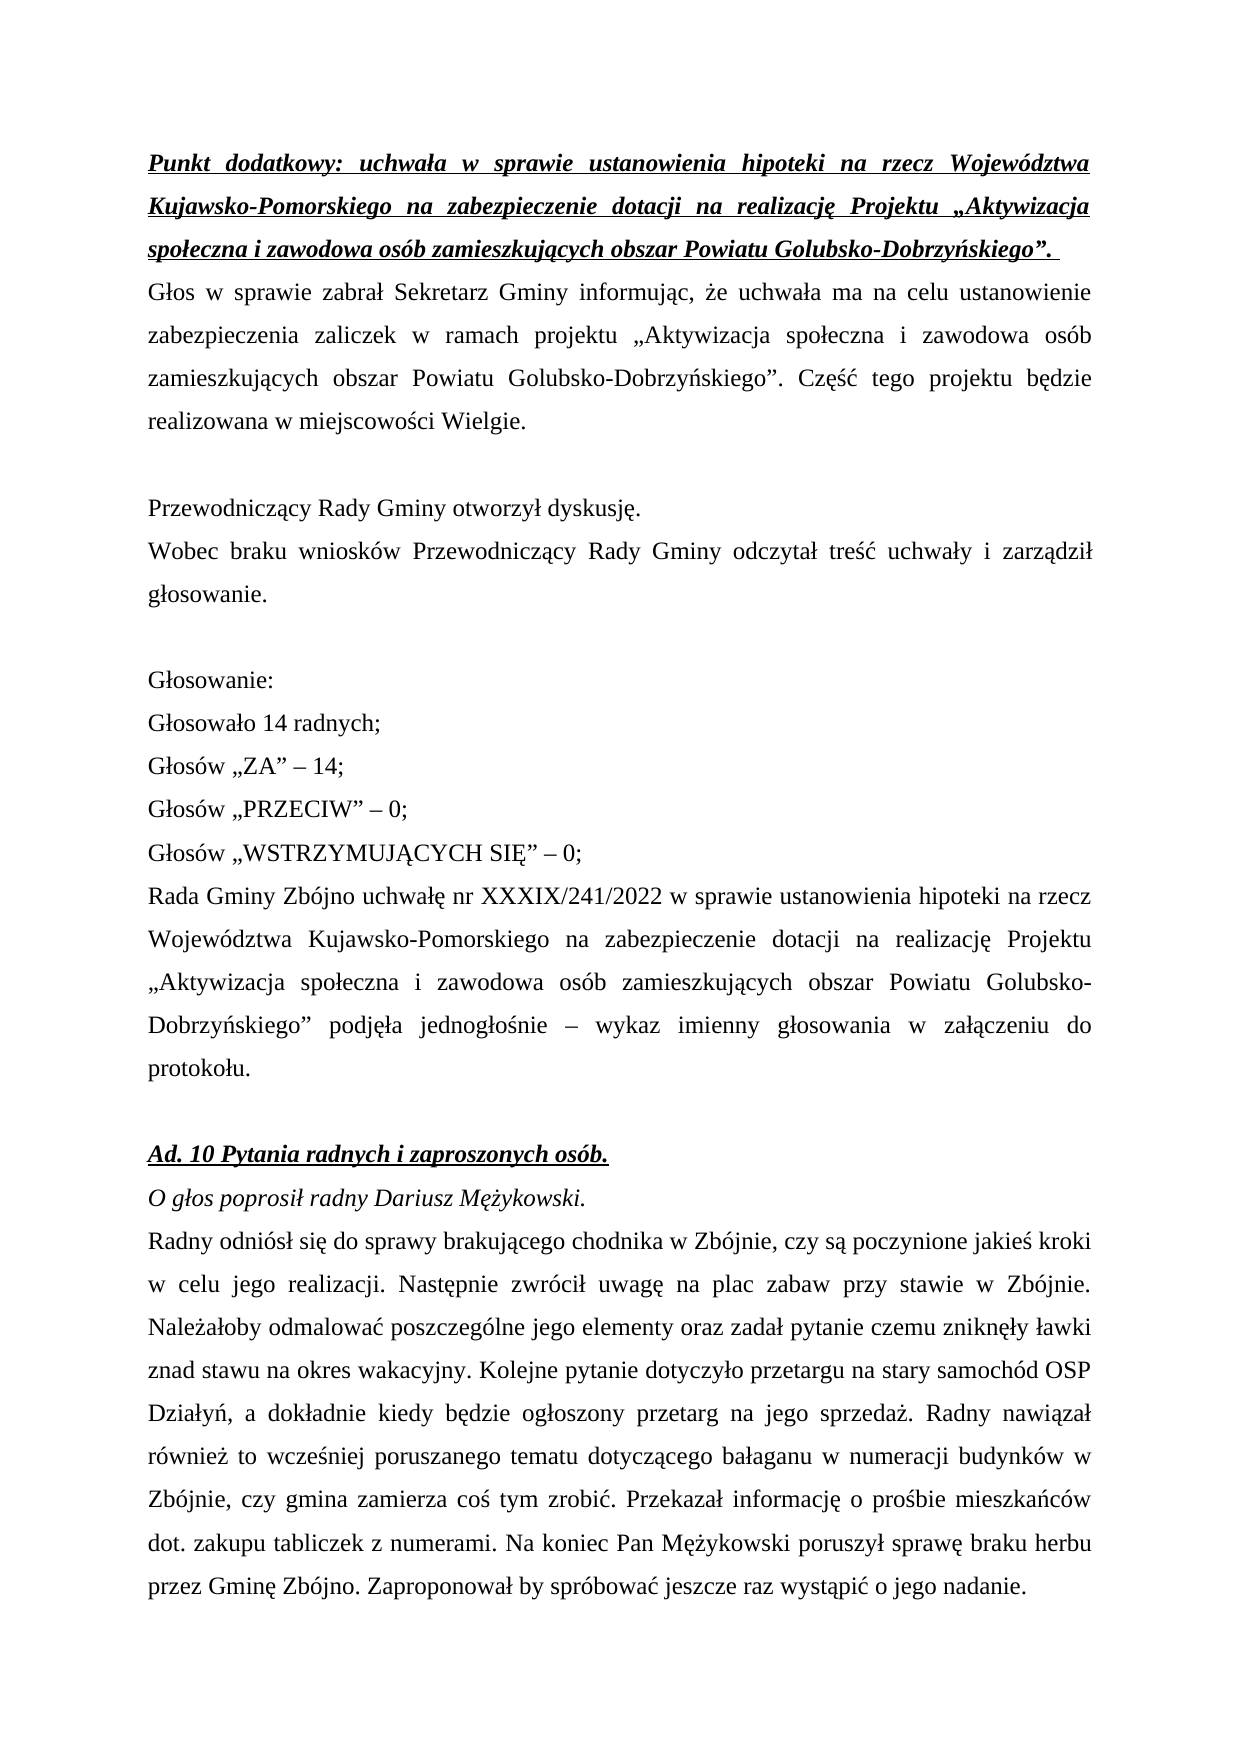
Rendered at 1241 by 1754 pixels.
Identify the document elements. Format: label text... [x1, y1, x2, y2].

text Radny odniósł się do sprawy brakującego chodnika w Zbójnie, czy są poczynione jakieś kroki w celu jego realizacji. Następnie zwrócił uwagę na plac zabaw przy stawie w Zbójnie. Należałoby odmalować poszczególne jego elementy oraz zadał pytanie czemu zniknęły ławki znad stawu na okres wakacyjny. Kolejne pytanie dotyczyło przetargu na stary samochód OSP Działyń, a dokładnie kiedy będzie ogłoszony przetarg na jego sprzedaż. Radny nawiązał również to wcześniej poruszanego tematu dotyczącego bałaganu w numeracji budynków w Zbójnie, czy gmina zamierza coś tym zrobić. Przekazał informację o prośbie mieszkańców dot. zakupu tabliczek z numerami. Na koniec Pan Mężykowski poruszył sprawę braku herbu przez Gminę Zbójno. Zaproponował by spróbować jeszcze raz wystąpić o jego nadanie. [148, 1226, 1093, 1599]
text Przewodniczący Rady Gminy otworzył dyskusję. [148, 493, 1093, 521]
text O głos poprosił radny Dariusz Mężykowski. [148, 1183, 1093, 1211]
text Głosowało 14 radnych; [148, 708, 1093, 737]
text Głosów „ZA” – 14; [148, 751, 1093, 780]
text Głosów „WSTRZYMUJĄCYCH SIĘ” – 0; [148, 838, 1093, 866]
text Głosowanie: [148, 665, 1093, 694]
text Ad. 10 Pytania radnych i zaproszonych osób. [148, 1139, 1093, 1168]
text Punkt dodatkowy: uchwała w sprawie ustanowienia hipoteki na rzecz Województwa Kujawsko-Pomorskiego na zabezpieczenie dotacji na realizację Projektu „Aktywizacja społeczna i zawodowa osób zamieszkujących obszar Powiatu Golubsko-Dobrzyńskiego”. [148, 148, 1093, 263]
text Głosów „PRZECIW” – 0; [148, 794, 1093, 823]
text Rada Gminy Zbójno uchwałę nr XXXIX/241/2022 w sprawie ustanowienia hipoteki na rzecz Województwa Kujawsko-Pomorskiego na zabezpieczenie dotacji na realizację Projektu „Aktywizacja społeczna i zawodowa osób zamieszkujących obszar Powiatu Golubsko-Dobrzyńskiego” podjęła jednogłośnie – wykaz imienny głosowania w załączeniu do protokołu. [148, 881, 1093, 1082]
text Głos w sprawie zabrał Sekretarz Gminy informując, że uchwała ma na celu ustanowienie zabezpieczenia zaliczek w ramach projektu „Aktywizacja społeczna i zawodowa osób zamieszkujących obszar Powiatu Golubsko-Dobrzyńskiego”. Część tego projektu będzie realizowana w miejscowości Wielgie. [148, 277, 1093, 435]
text Wobec braku wniosków Przewodniczący Rady Gminy odczytał treść uchwały i zarządził głosowanie. [148, 536, 1093, 608]
